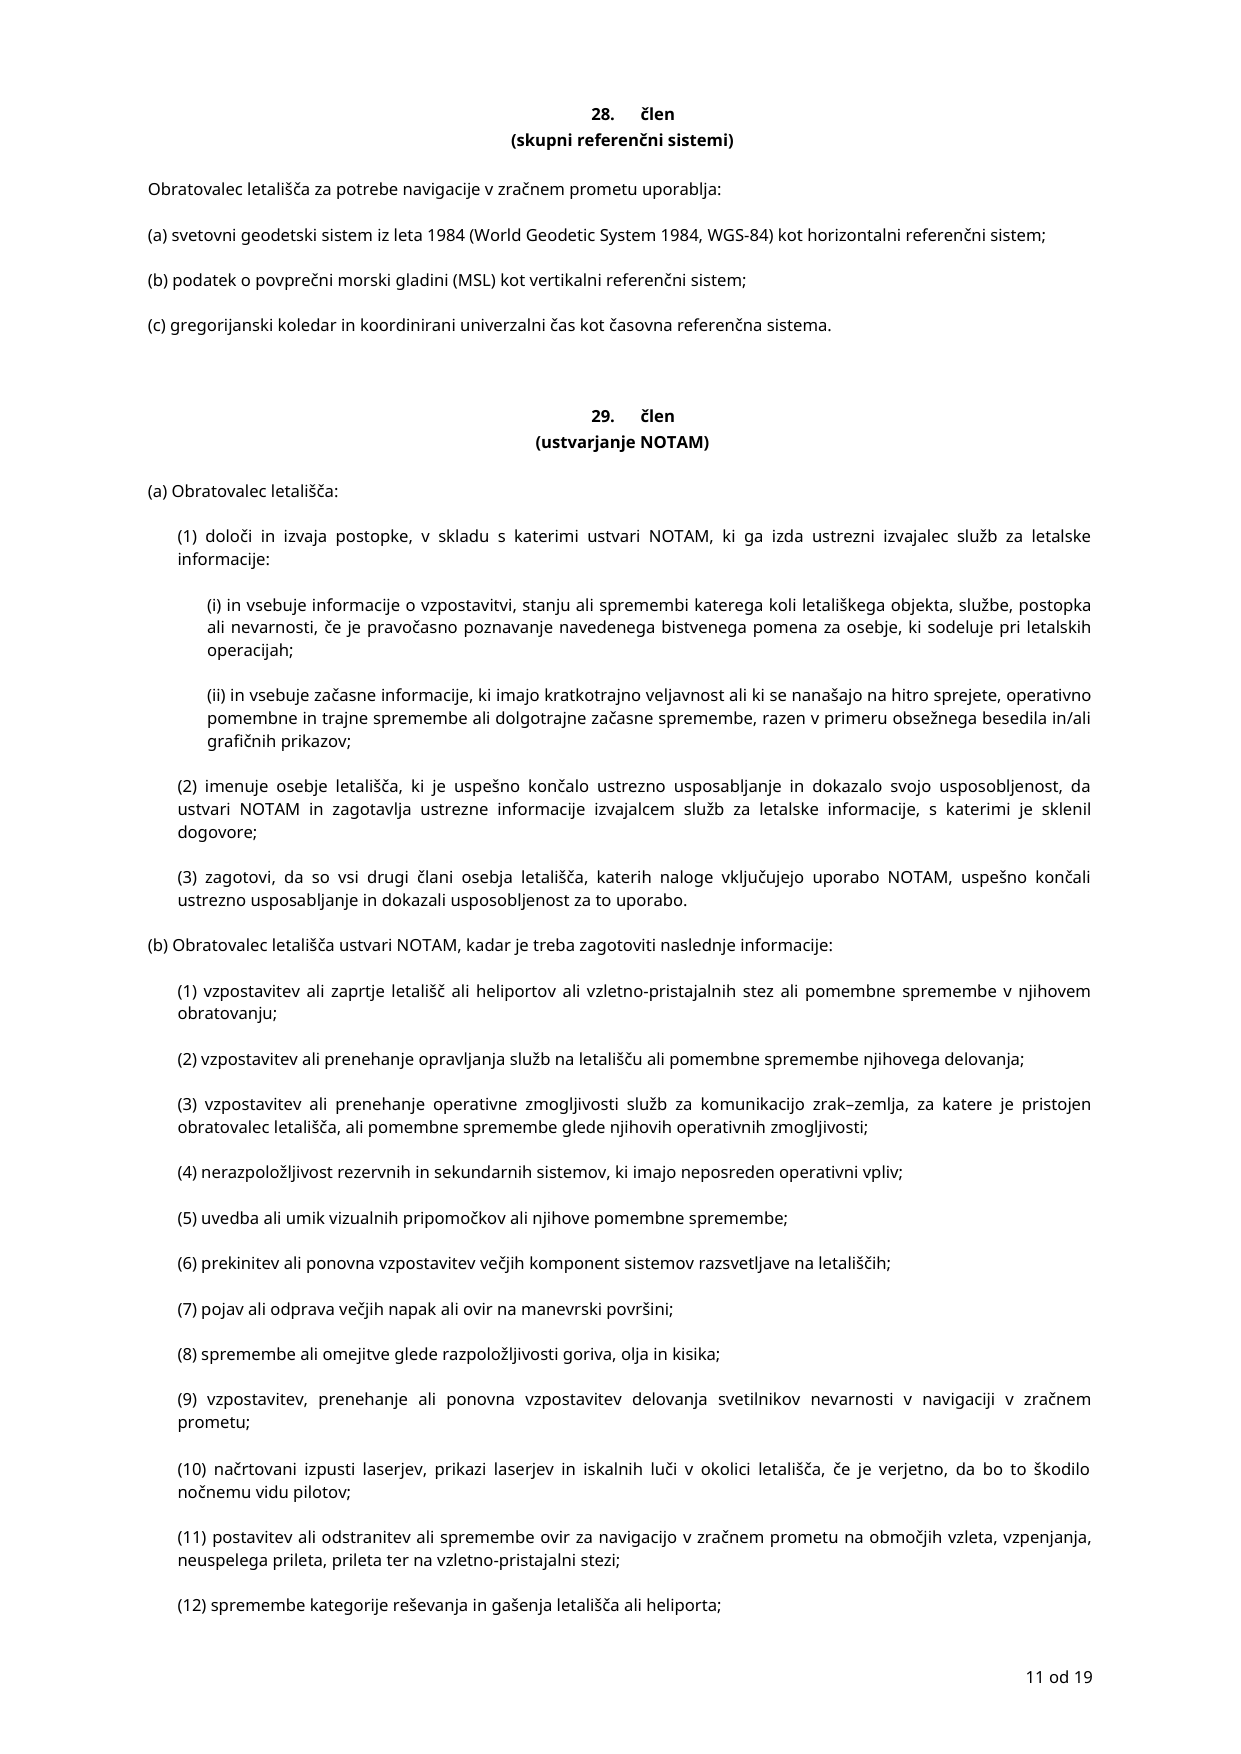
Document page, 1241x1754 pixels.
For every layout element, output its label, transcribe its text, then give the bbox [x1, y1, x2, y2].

text (7) pojav ali odprava večjih napak ali ovir na manevrski površini; [148, 1297, 1092, 1320]
text (6) prekinitev ali ponovna vzpostavitev večjih komponent sistemov razsvetljave na letališčih; [148, 1252, 1092, 1274]
text (i) in vsebuje informacije o vzpostavitvi, stanju ali spremembi katerega koli letališkega objekta, službe, postopka ali nevarnosti, če je pravočasno poznavanje navedenega bistvenega pomena za osebje, ki sodeluje pri letalskih operacijah; [207, 593, 1092, 661]
text (3) vzpostavitev ali prenehanje operativne zmogljivosti služb za komunikacijo zrak–zemlja, za katere je pristojen obratovalec letališča, ali pomembne spremembe glede njihovih operativnih zmogljivosti; [177, 1093, 1092, 1138]
text (9) vzpostavitev, prenehanje ali ponovna vzpostavitev delovanja svetilnikov nevarnosti v navigaciji v zračnem prometu; [177, 1388, 1092, 1433]
text Obratovalec letališča za potrebe navigacije v zračnem prometu uporablja: [148, 178, 1092, 201]
text (10) načrtovani izpusti laserjev, prikazi laserjev in iskalnih luči v okolici letališča, če je verjetno, da bo to škodilo nočnemu vidu pilotov; [177, 1457, 1092, 1503]
text (3) zagotovi, da so vsi drugi člani osebja letališča, katerih naloge vključujejo uporabo NOTAM, uspešno končali ustrezno usposabljanje in dokazali usposobljenost za to uporabo. [177, 866, 1092, 911]
text (2) vzpostavitev ali prenehanje opravljanja služb na letališču ali pomembne spremembe njihovega delovanja; [177, 1047, 1092, 1070]
text (12) spremembe kategorije reševanja in gašenja letališča ali heliporta; [148, 1594, 1092, 1616]
text (8) spremembe ali omejitve glede razpoložljivosti goriva, olja in kisika; [148, 1343, 1092, 1365]
text (b) podatek o povprečni morski gladini (MSL) kot vertikalni referenčni sistem; [148, 269, 1092, 291]
text (skupni referenčni sistemi) [148, 129, 1092, 152]
text (1) vzpostavitev ali zaprtje letališč ali heliportov ali vzletno-pristajalnih stez ali pomembne spremembe v njihovem obratovanju; [177, 979, 1092, 1025]
text (a) svetovni geodetski sistem iz leta 1984 (World Geodetic System 1984, WGS-84) kot horizontalni referenčni sistem; [148, 223, 1092, 246]
list člen [185, 405, 1092, 428]
text (5) uvedba ali umik vizualnih pripomočkov ali njihove pomembne spremembe; [148, 1206, 1092, 1229]
text (b) Obratovalec letališča ustvari NOTAM, kadar je treba zagotoviti naslednje informacije: [148, 934, 1092, 957]
text (a) Obratovalec letališča: [148, 480, 1092, 502]
text (2) imenuje osebje letališča, ki je uspešno končalo ustrezno usposabljanje in dokazalo svojo usposobljenost, da ustvari NOTAM in zagotavlja ustrezne informacije izvajalcem služb za letalske informacije, s katerimi je sklenil dogovore; [177, 775, 1092, 843]
text (1) določi in izvaja postopke, v skladu s katerimi ustvari NOTAM, ki ga izda ustrezni izvajalec služb za letalske informacije: [177, 525, 1092, 571]
text (ustvarjanje NOTAM) [148, 431, 1092, 454]
text (c) gregorijanski koledar in koordinirani univerzalni čas kot časovna referenčna sistema. [148, 314, 1092, 337]
text (ii) in vsebuje začasne informacije, ki imajo kratkotrajno veljavnost ali ki se nanašajo na hitro sprejete, operativno pomembne in trajne spremembe ali dolgotrajne začasne spremembe, razen v primeru obsežnega besedila in/ali grafičnih prikazov; [207, 684, 1092, 752]
list člen [185, 103, 1092, 126]
text (4) nerazpoložljivost rezervnih in sekundarnih sistemov, ki imajo neposreden operativni vpliv; [148, 1161, 1092, 1184]
text (11) postavitev ali odstranitev ali spremembe ovir za navigacijo v zračnem prometu na območjih vzleta, vzpenjanja, neuspelega prileta, prileta ter na vzletno-pristajalni stezi; [177, 1526, 1092, 1571]
